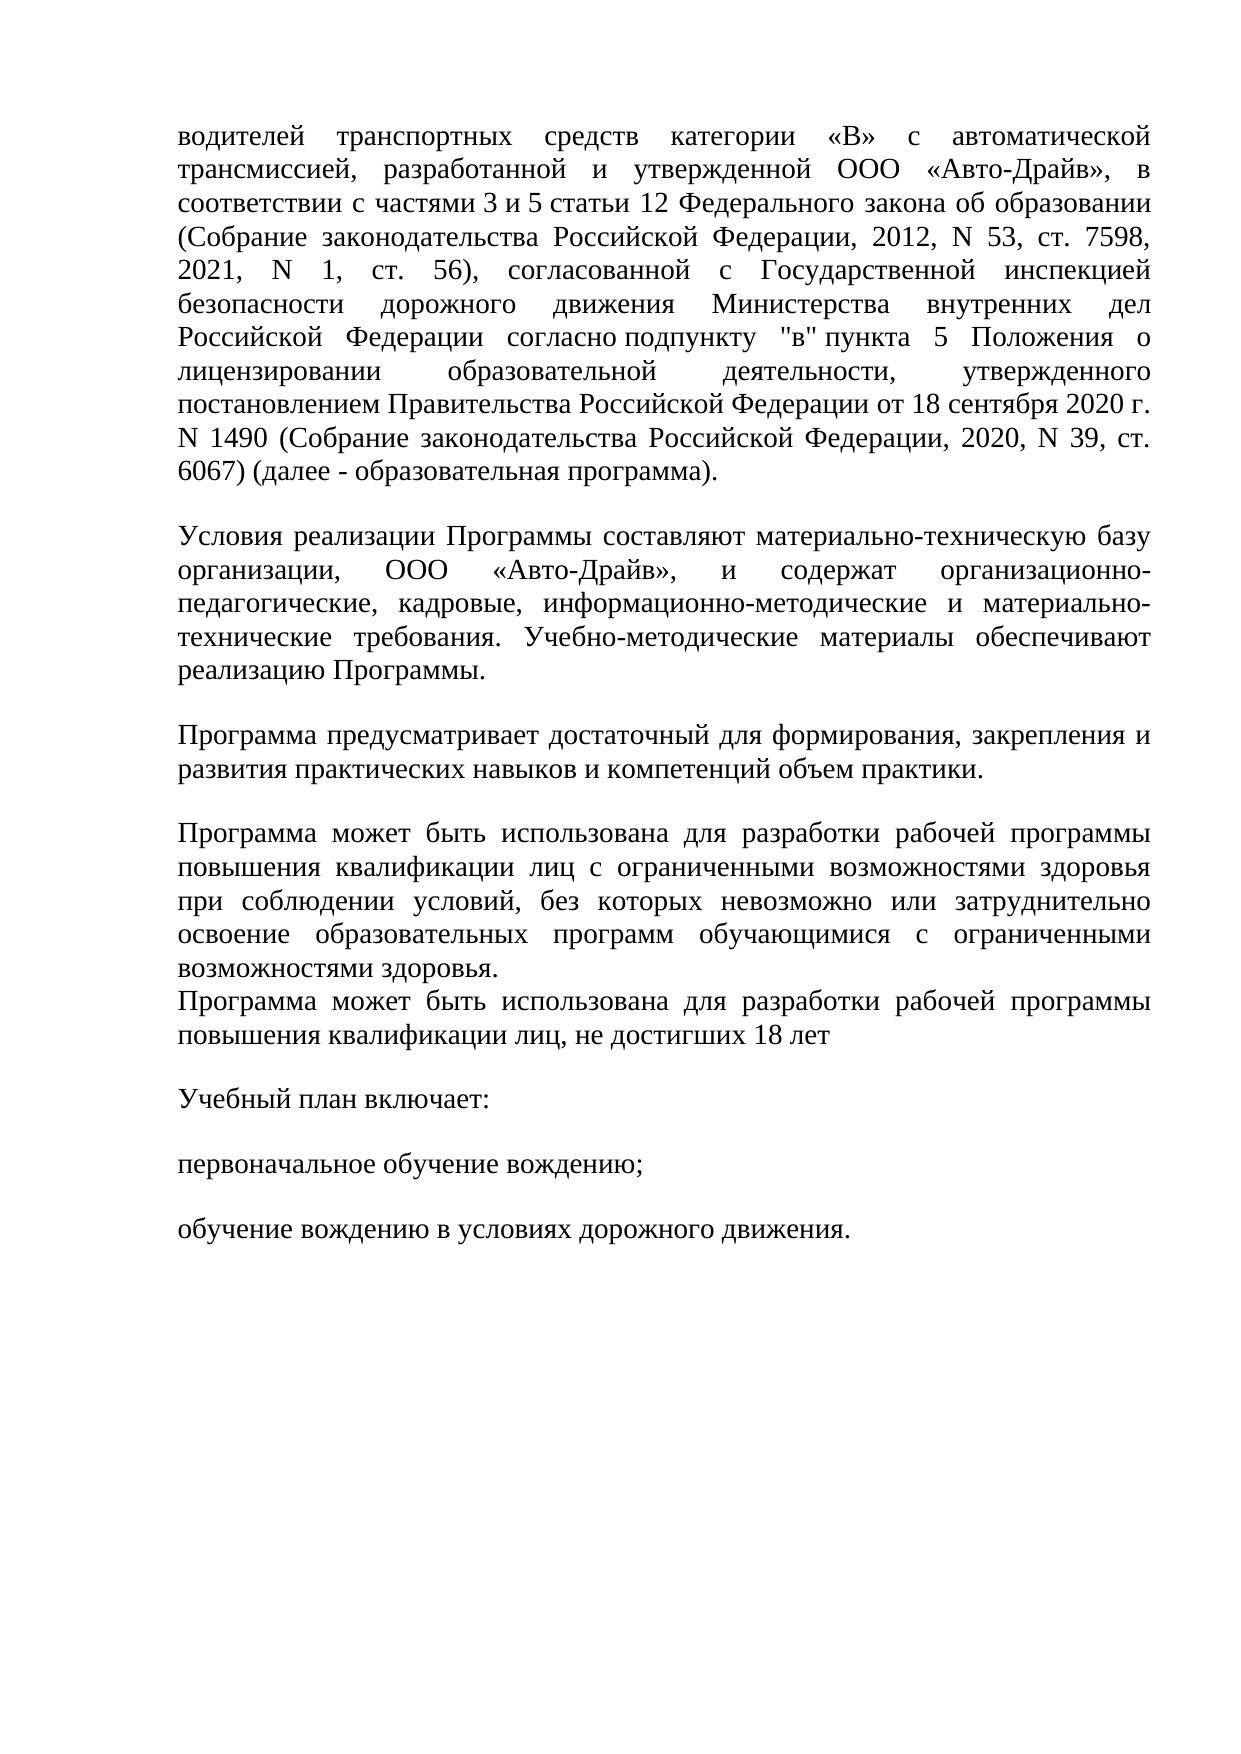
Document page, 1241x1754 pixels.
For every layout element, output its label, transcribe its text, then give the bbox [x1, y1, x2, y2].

text Учебный план включает: [177, 1082, 1152, 1115]
text Программа может быть использована для разработки рабочей программы повышения квалификации лиц с ограниченными возможностями здоровья при соблюдении условий, без которых невозможно или затруднительно освоение образовательных программ обучающимися с ограниченными возможностями здоровья. [177, 816, 1152, 983]
text Условия реализации Программы составляют материально-техническую базу организации, ООО «Авто-Драйв», и содержат организационно-педагогические, кадровые, информационно-методические и материально-технические требования. Учебно-методические материалы обеспечивают реализацию Программы. [177, 518, 1152, 686]
text Программа предусматривает достаточный для формирования, закрепления и развития практических навыков и компетенций объем практики. [177, 717, 1152, 784]
text обучение вождению в условиях дорожного движения. [177, 1211, 1152, 1245]
text Программа может быть использована для разработки рабочей программы повышения квалификации лиц, не достигших 18 лет [177, 983, 1152, 1050]
text первоначальное обучение вождению; [177, 1146, 1152, 1180]
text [177, 118, 1152, 487]
